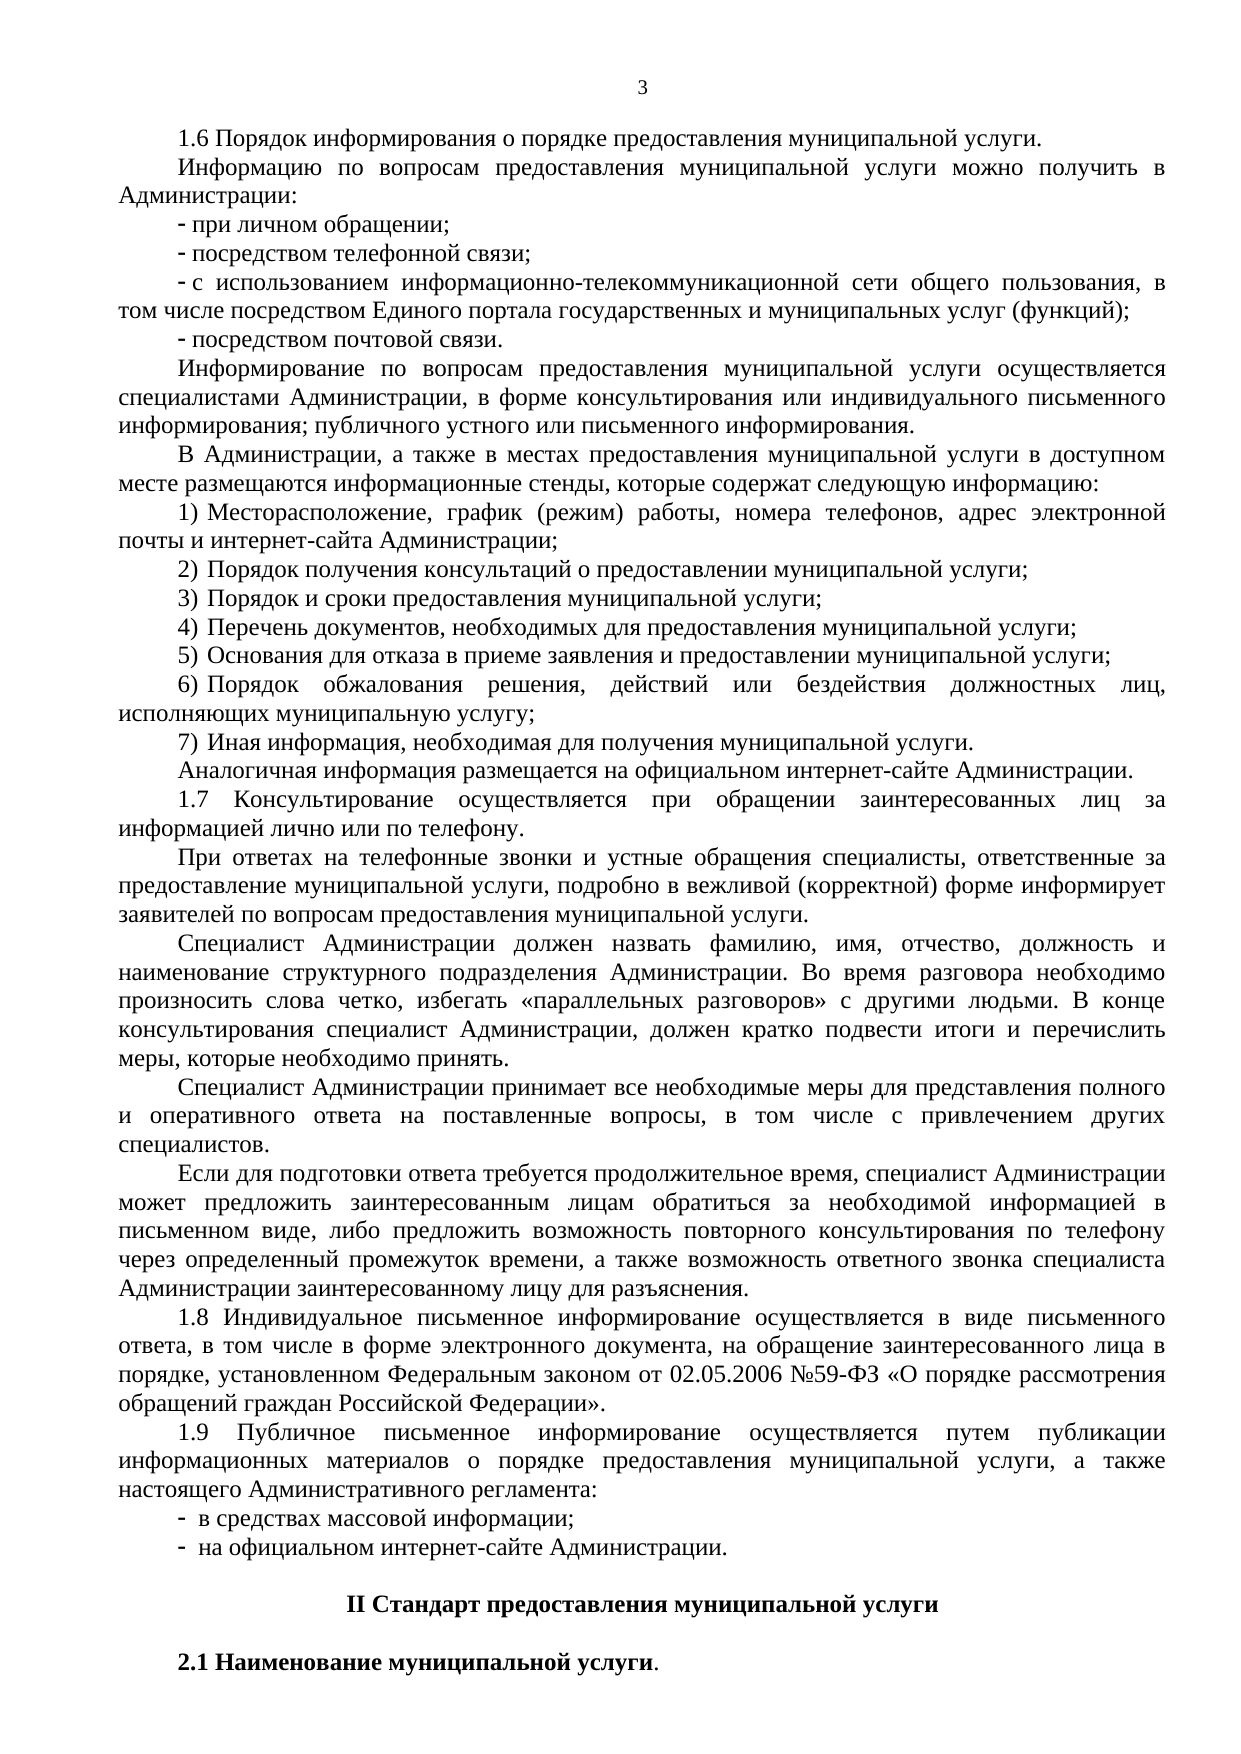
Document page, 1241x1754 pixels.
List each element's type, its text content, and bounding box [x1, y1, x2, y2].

text Если для подготовки ответа требуется продолжительное время, специалист Администрации может предложить заинтересованным лицам обратиться за необходимой информацией в письменном виде, либо предложить возможность повторного консультирования по телефону через определенный промежуток времени, а также возможность ответного звонка специалиста Администрации заинтересованному лицу для разъяснения. [118, 1158, 1167, 1302]
list посредством телефонной связи; [118, 238, 1167, 267]
list Месторасположение, график (режим) работы, номера телефонов, адрес электронной почты и интернет-сайта Администрации; [118, 497, 1167, 554]
list Основания для отказа в приеме заявления и предоставлении муниципальной услуги; [118, 641, 1167, 669]
list посредством почтовой связи. [118, 324, 1167, 353]
text В Администрации, а также в местах предоставления муниципальной услуги в доступном месте размещаются информационные стенды, которые содержат следующую информацию: [118, 439, 1167, 497]
text 1.7 Консультирование осуществляется при обращении заинтересованных лиц за информацией лично или по телефону. [118, 784, 1167, 842]
list на официальном интернет-сайте Администрации. [118, 1532, 1167, 1561]
text 2.1 Наименование муниципальной услуги. [118, 1647, 1167, 1676]
list Порядок обжалования решения, действий или бездействия должностных лиц, исполняющих муниципальную услугу; [118, 669, 1167, 727]
text Аналогичная информация размещается на официальном интернет-сайте Администрации. [118, 756, 1167, 784]
list Порядок и сроки предоставления муниципальной услуги; [118, 583, 1167, 612]
text При ответах на телефонные звонки и устные обращения специалисты, ответственные за предоставление муниципальной услуги, подробно в вежливой (корректной) форме информирует заявителей по вопросам предоставления муниципальной услуги. [118, 842, 1167, 928]
list Иная информация, необходимая для получения муниципальной услуги. [118, 727, 1167, 756]
list при личном обращении; [118, 209, 1167, 238]
text Специалист Администрации должен назвать фамилию, имя, отчество, должность и наименование структурного подразделения Администрации. Во время разговора необходимо произносить слова четко, избегать «параллельных разговоров» с другими людьми. В конце консультирования специалист Администрации, должен кратко подвести итоги и перечислить меры, которые необходимо принять. [118, 928, 1167, 1072]
text II Стандарт предоставления муниципальной услуги [118, 1589, 1167, 1618]
text Специалист Администрации принимает все необходимые меры для представления полного и оперативного ответа на поставленные вопросы, в том числе с привлечением других специалистов. [118, 1072, 1167, 1158]
list в средствах массовой информации; [118, 1503, 1167, 1532]
text 1.9 Публичное письменное информирование осуществляется путем публикации информационных материалов о порядке предоставления муниципальной услуги, а также настоящего Административного регламента: [118, 1417, 1167, 1503]
text 1.8 Индивидуальное письменное информирование осуществляется в виде письменного ответа, в том числе в форме электронного документа, на обращение заинтересованного лица в порядке, установленном Федеральным законом от 02.05.2006 №59-ФЗ «О порядке рассмотрения обращений граждан Российской Федерации». [118, 1302, 1167, 1417]
list Перечень документов, необходимых для предоставления муниципальной услуги; [118, 612, 1167, 641]
text 1.6 Порядок информирования о порядке предоставления муниципальной услуги. [118, 123, 1167, 152]
text Информацию по вопросам предоставления муниципальной услуги можно получить в Администрации: [118, 152, 1167, 209]
list Порядок получения консультаций о предоставлении муниципальной услуги; [118, 554, 1167, 583]
text Информирование по вопросам предоставления муниципальной услуги осуществляется специалистами Администрации, в форме консультирования или индивидуального письменного информирования; публичного устного или письменного информирования. [118, 353, 1167, 439]
list с использованием информационно-телекоммуникационной сети общего пользования, в том числе посредством Единого портала государственных и муниципальных услуг (функций); [118, 267, 1167, 324]
